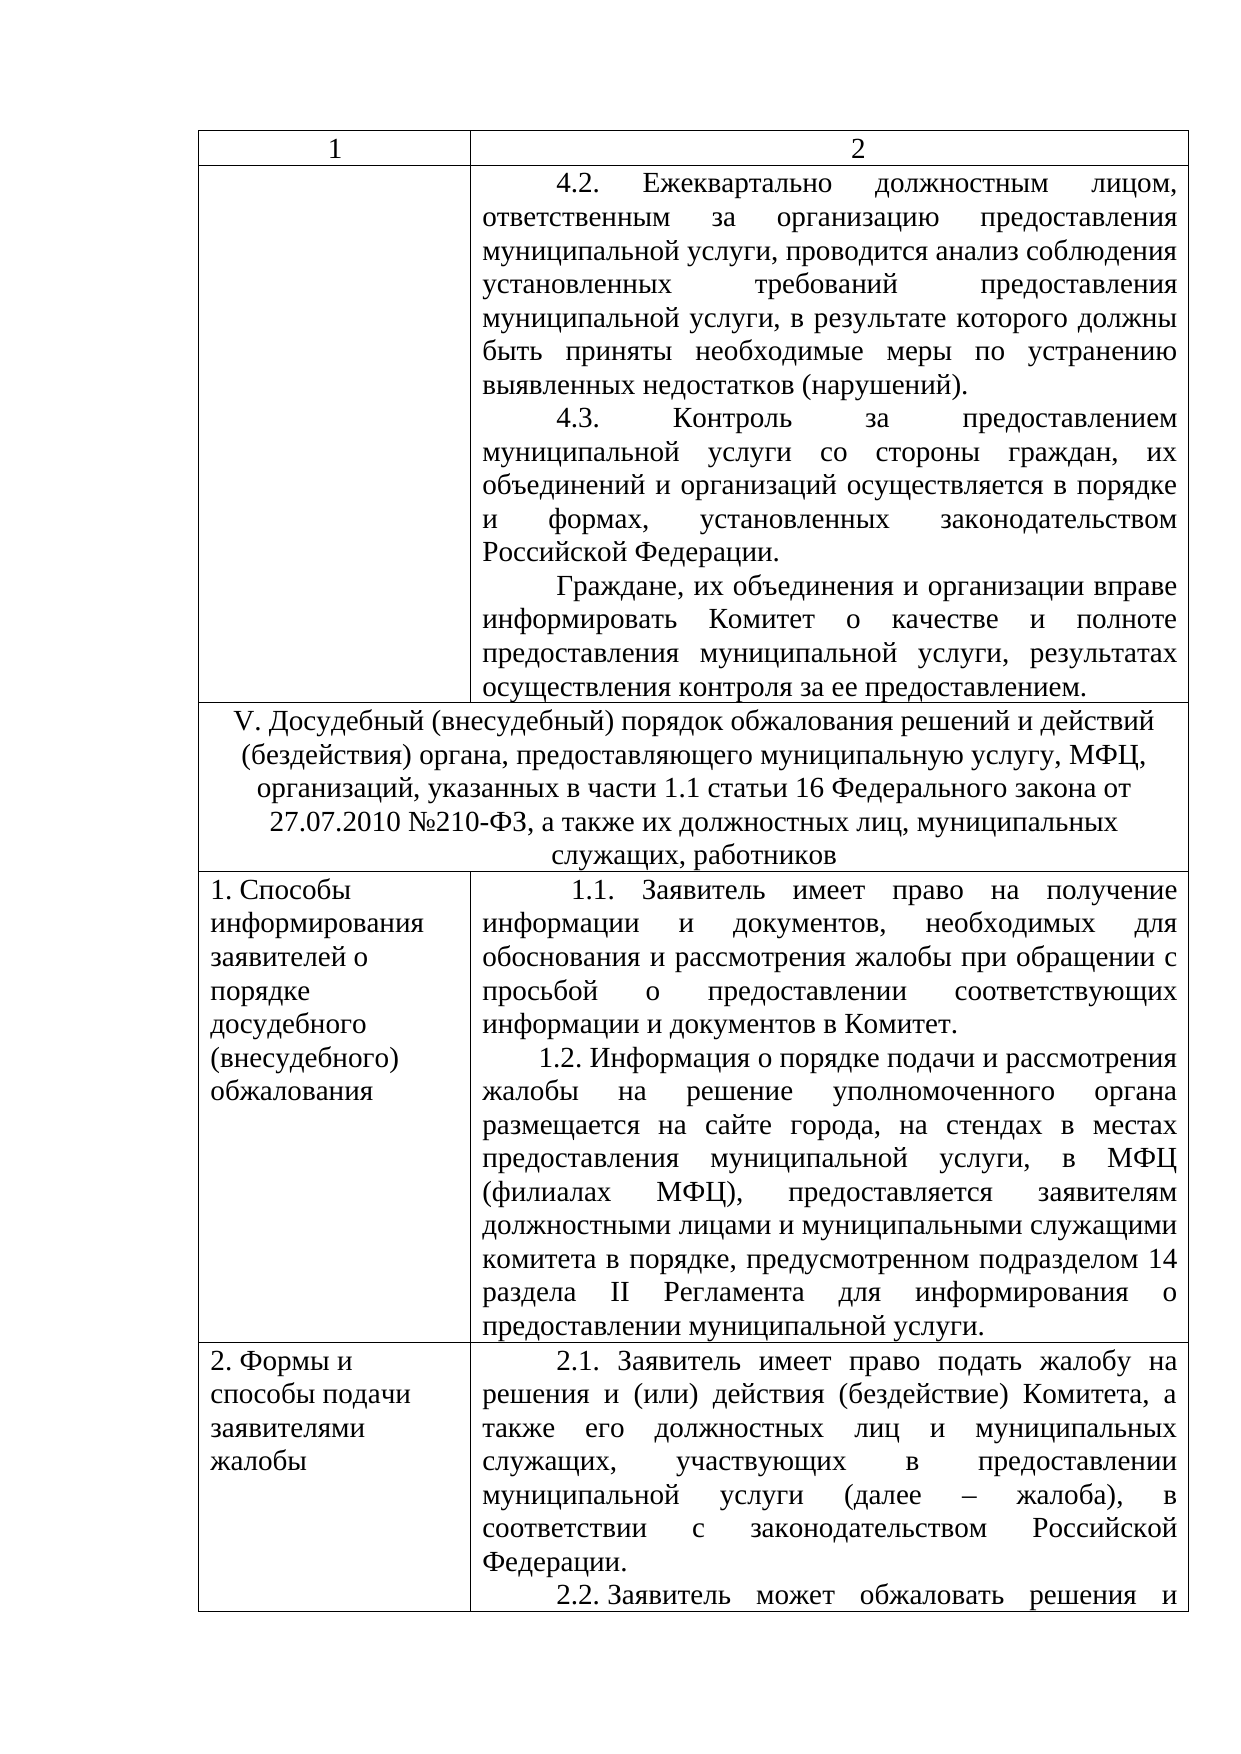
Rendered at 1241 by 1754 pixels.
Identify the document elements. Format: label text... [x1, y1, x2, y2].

table_cell 1.1. Заявитель имеет право на получение информации и документов, необходимых для обоснования и рассмотрения жалобы при обращении с просьбой о предоставлении соответствующих информации и документов в Комитет. 1.2. Информация о порядке подачи и рассмотрения жалобы на решение уполномоченного органа размещается на сайте города, на стендах в местах предоставления муниципальной услуги, в МФЦ (филиалах МФЦ), предоставляется заявителям должностными лицами и муниципальными служащими комитета в порядке, предусмотренном подразделом 14 раздела II Регламента для информирования о предоставлении муниципальной услуги. [471, 872, 1188, 1342]
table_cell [199, 166, 470, 702]
table_cell 1. Способы информирования заявителей о порядке досудебного (внесудебного) обжалования [199, 872, 470, 1342]
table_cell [471, 166, 1188, 702]
table_header 2 [471, 131, 1188, 164]
table_header 1 [199, 131, 470, 164]
table_cell V. Досудебный (внесудебный) порядок обжалования решений и действий (бездействия) органа, предоставляющего муниципальную услугу, МФЦ, организаций, указанных в части 1.1 статьи 16 Федерального закона от 27.07.2010 №210-ФЗ, а также их должностных лиц, муниципальных служащих, работников [199, 703, 1188, 871]
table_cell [199, 1343, 470, 1611]
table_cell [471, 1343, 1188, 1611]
